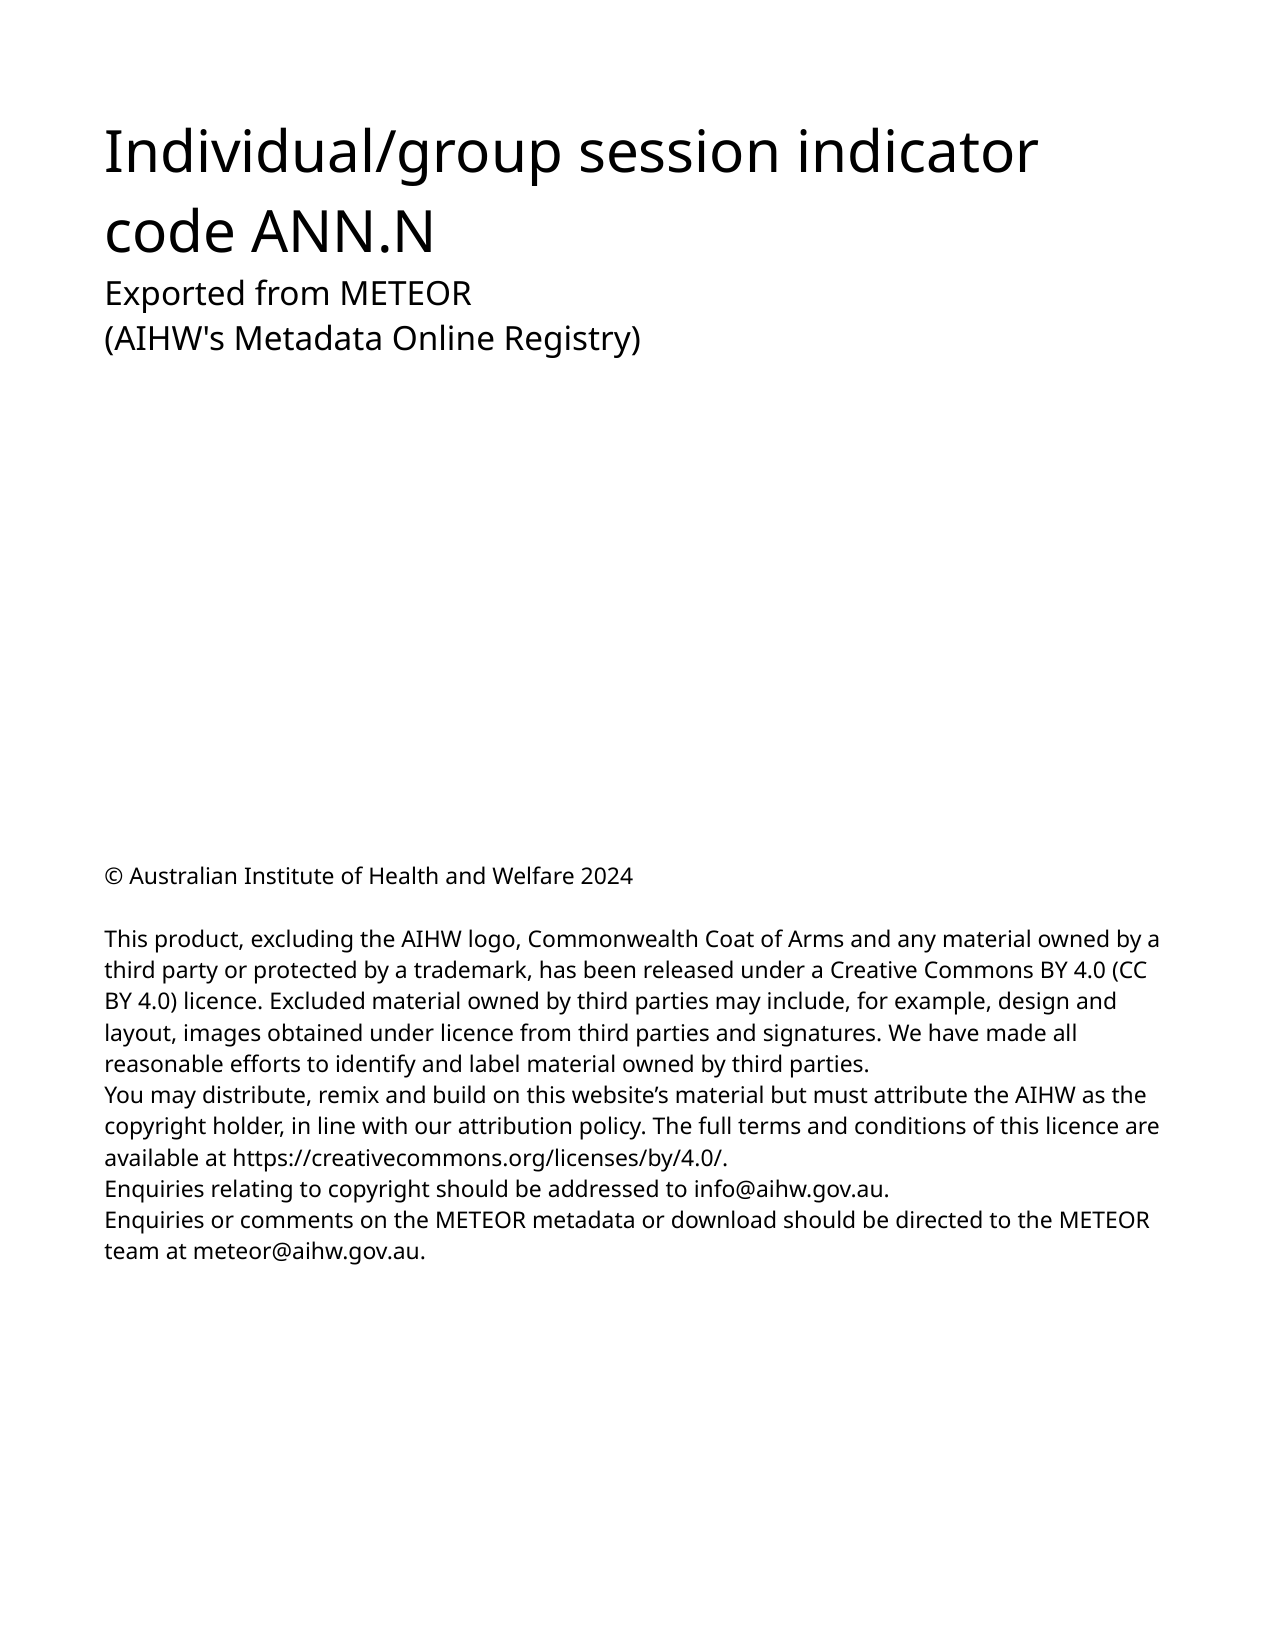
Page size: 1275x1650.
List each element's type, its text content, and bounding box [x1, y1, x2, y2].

text This product, excluding the AIHW logo, Commonwealth Coat of Arms and any material owned by a third party or protected by a trademark, has been released under a Creative Commons BY 4.0 (CC BY 4.0) licence. Excluded material owned by third parties may include, for example, design and layout, images obtained under licence from third parties and signatures. We have made all reasonable efforts to identify and label material owned by third parties. [104, 923, 1171, 1079]
title Individual/group session indicator code ANN.N [104, 110, 1171, 269]
text You may distribute, remix and build on this website’s material but must attribute the AIHW as the copyright holder, in line with our attribution policy. The full terms and conditions of this licence are available at https://creativecommons.org/licenses/by/4.0/. [104, 1079, 1171, 1173]
subtitle (AIHW's Metadata Online Registry) [104, 315, 1171, 360]
subtitle Exported from METEOR [104, 269, 1171, 315]
text © Australian Institute of Health and Welfare 2024 [104, 860, 1171, 891]
text Enquiries or comments on the METEOR metadata or download should be directed to the METEOR team at meteor@aihw.gov.au. [104, 1204, 1171, 1266]
text Enquiries relating to copyright should be addressed to info@aihw.gov.au. [104, 1173, 1171, 1204]
